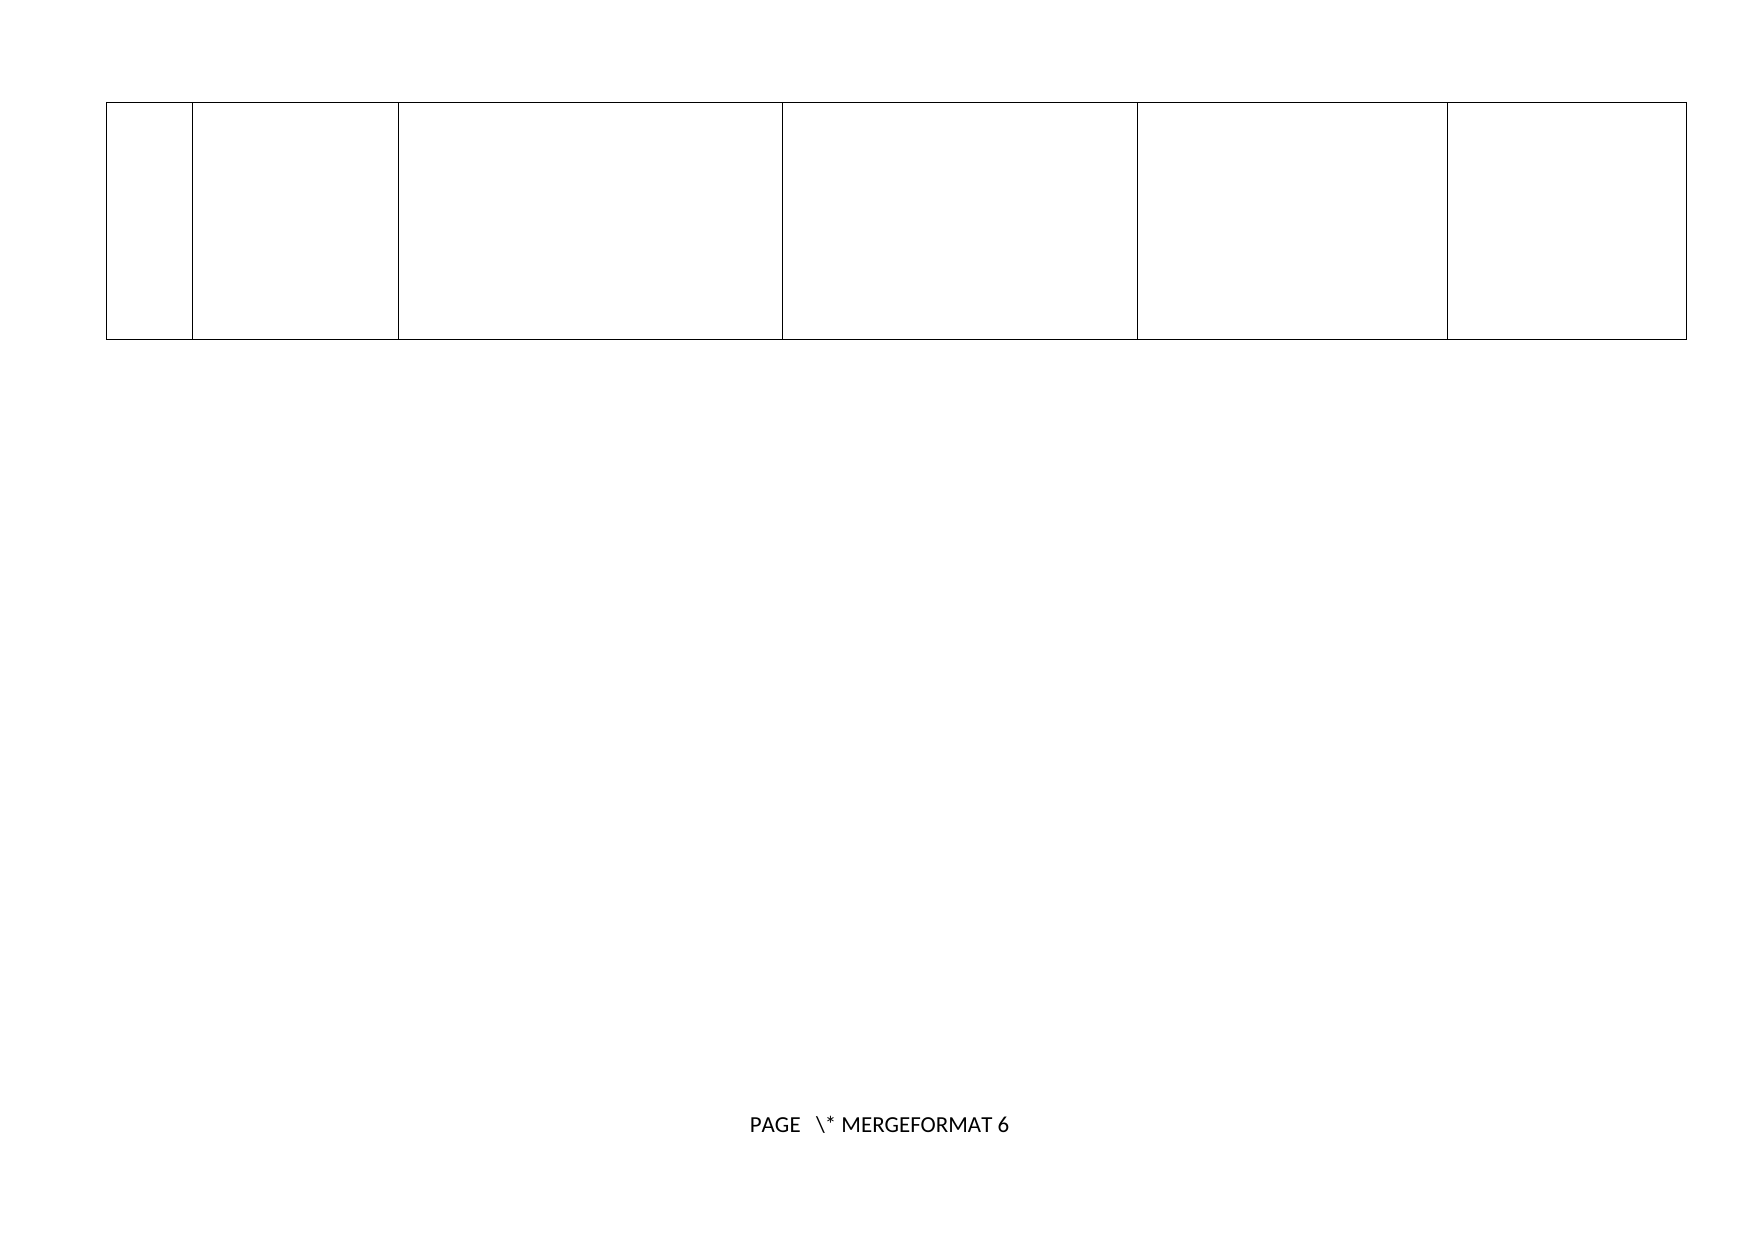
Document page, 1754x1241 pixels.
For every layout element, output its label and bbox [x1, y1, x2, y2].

table_cell [1138, 103, 1447, 339]
table_cell [107, 103, 192, 339]
table_cell [399, 103, 782, 339]
table_cell [783, 103, 1137, 339]
table_cell [193, 103, 398, 339]
table_cell [1448, 103, 1686, 339]
